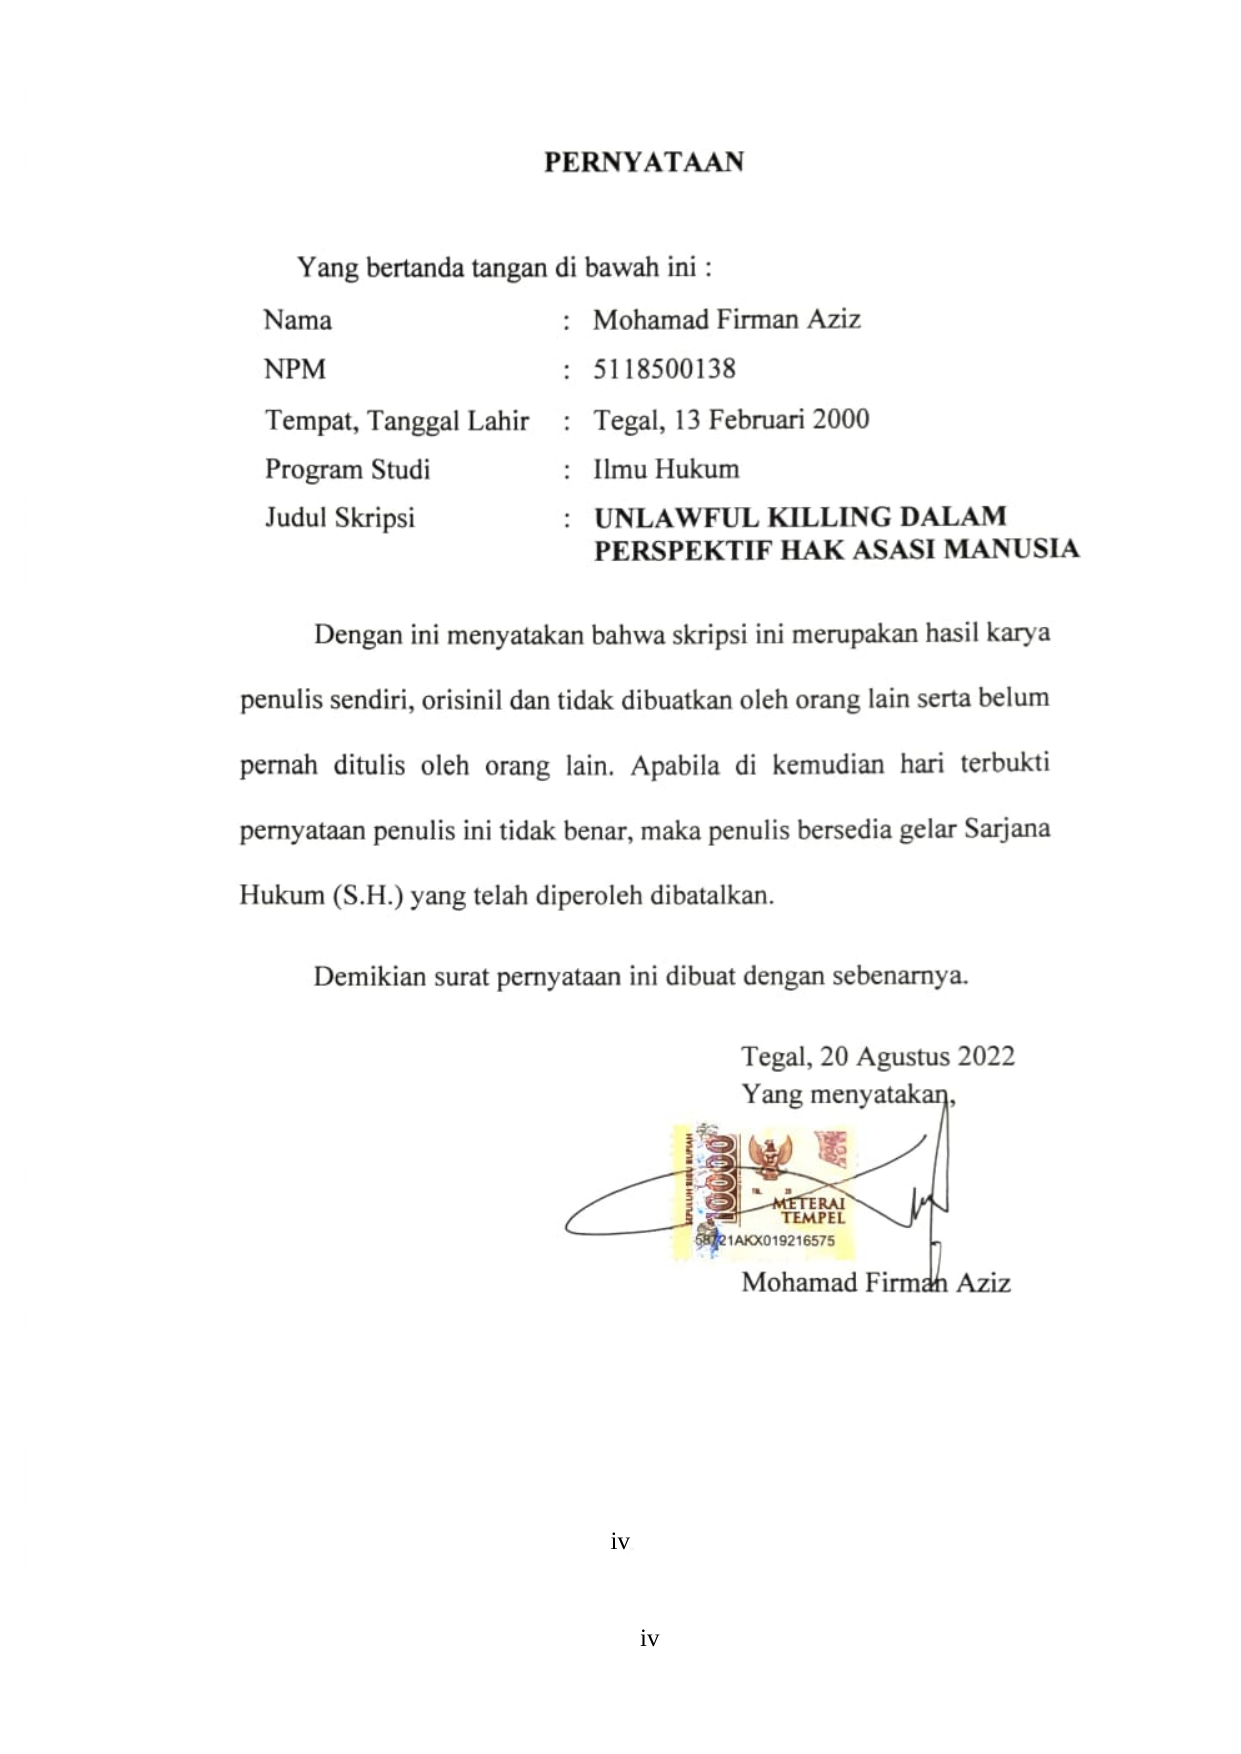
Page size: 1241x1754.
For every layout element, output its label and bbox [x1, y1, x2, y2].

picture [23, 0, 1219, 1611]
